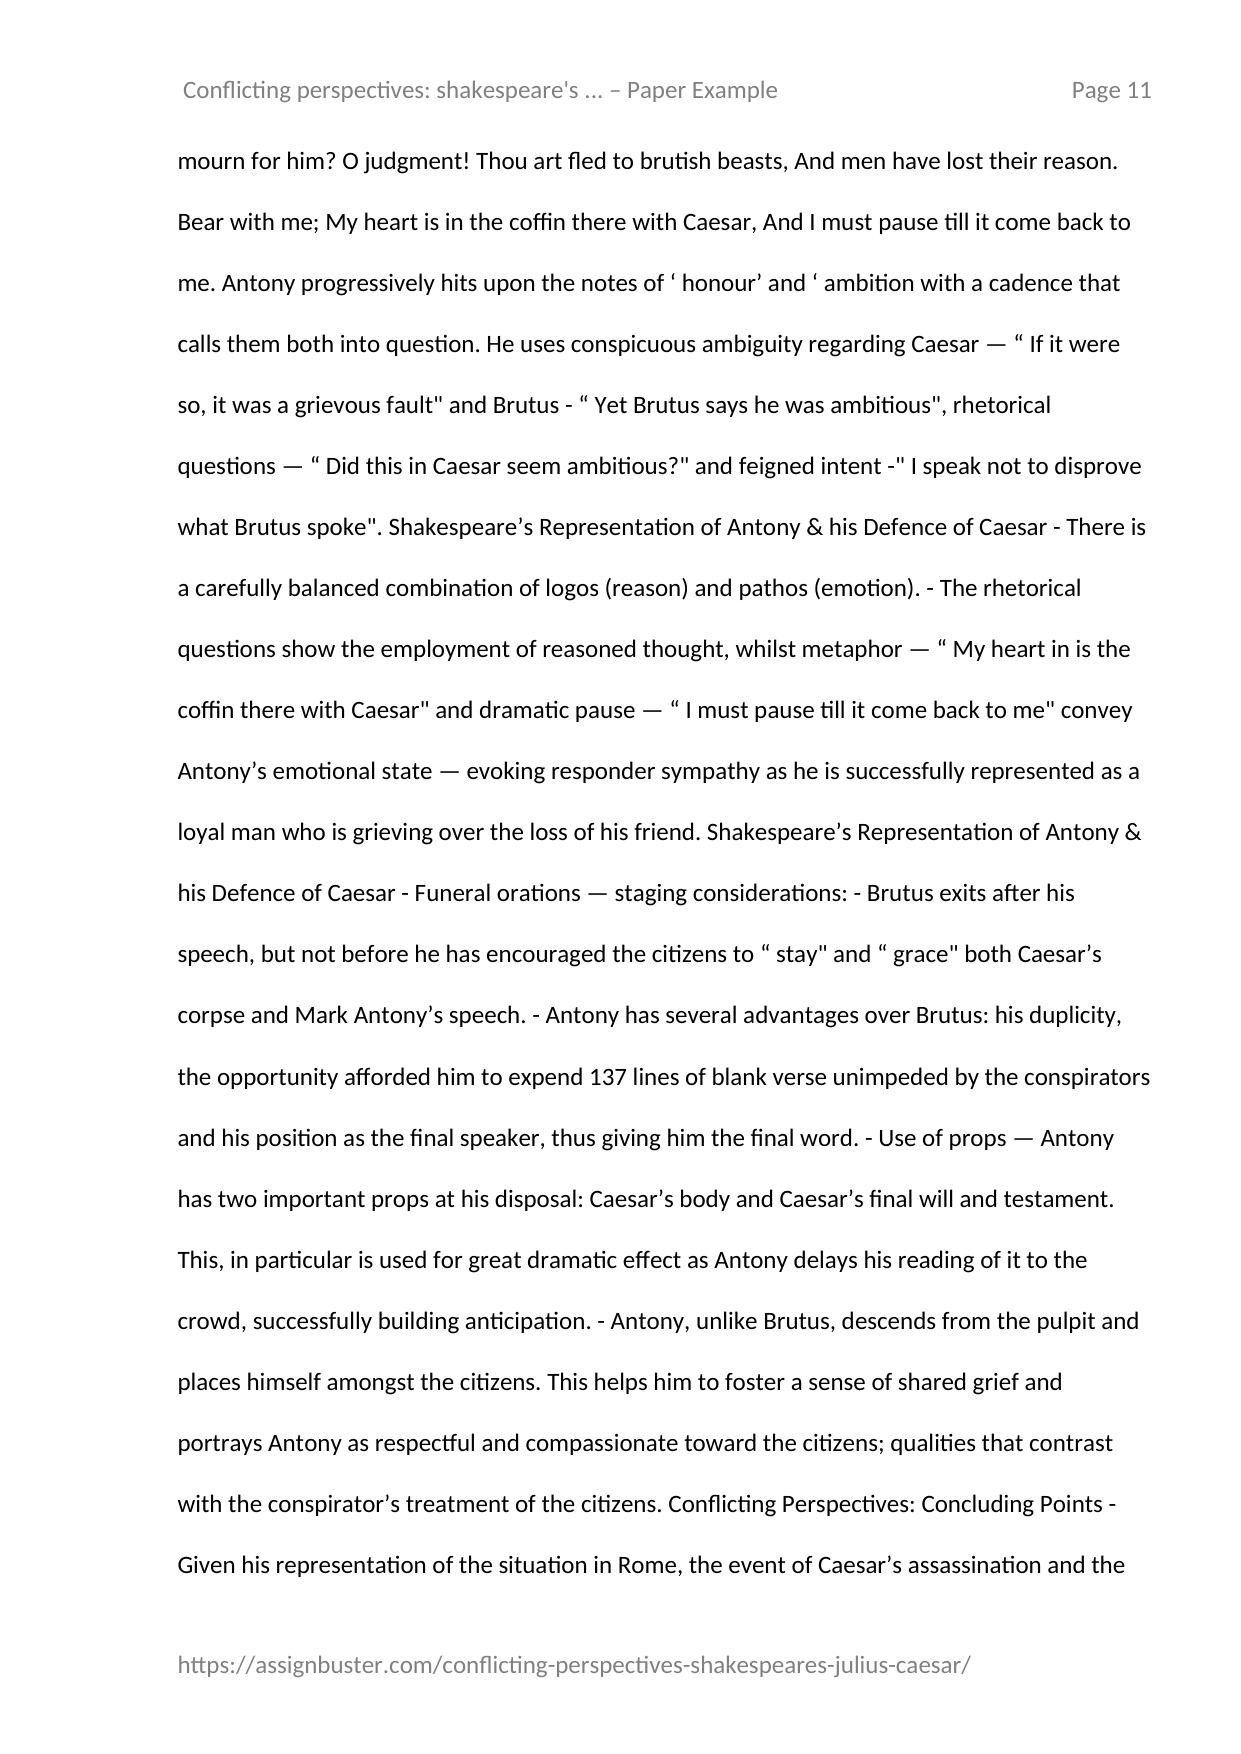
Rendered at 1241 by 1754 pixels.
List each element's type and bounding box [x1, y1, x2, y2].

text [177, 145, 1152, 1579]
